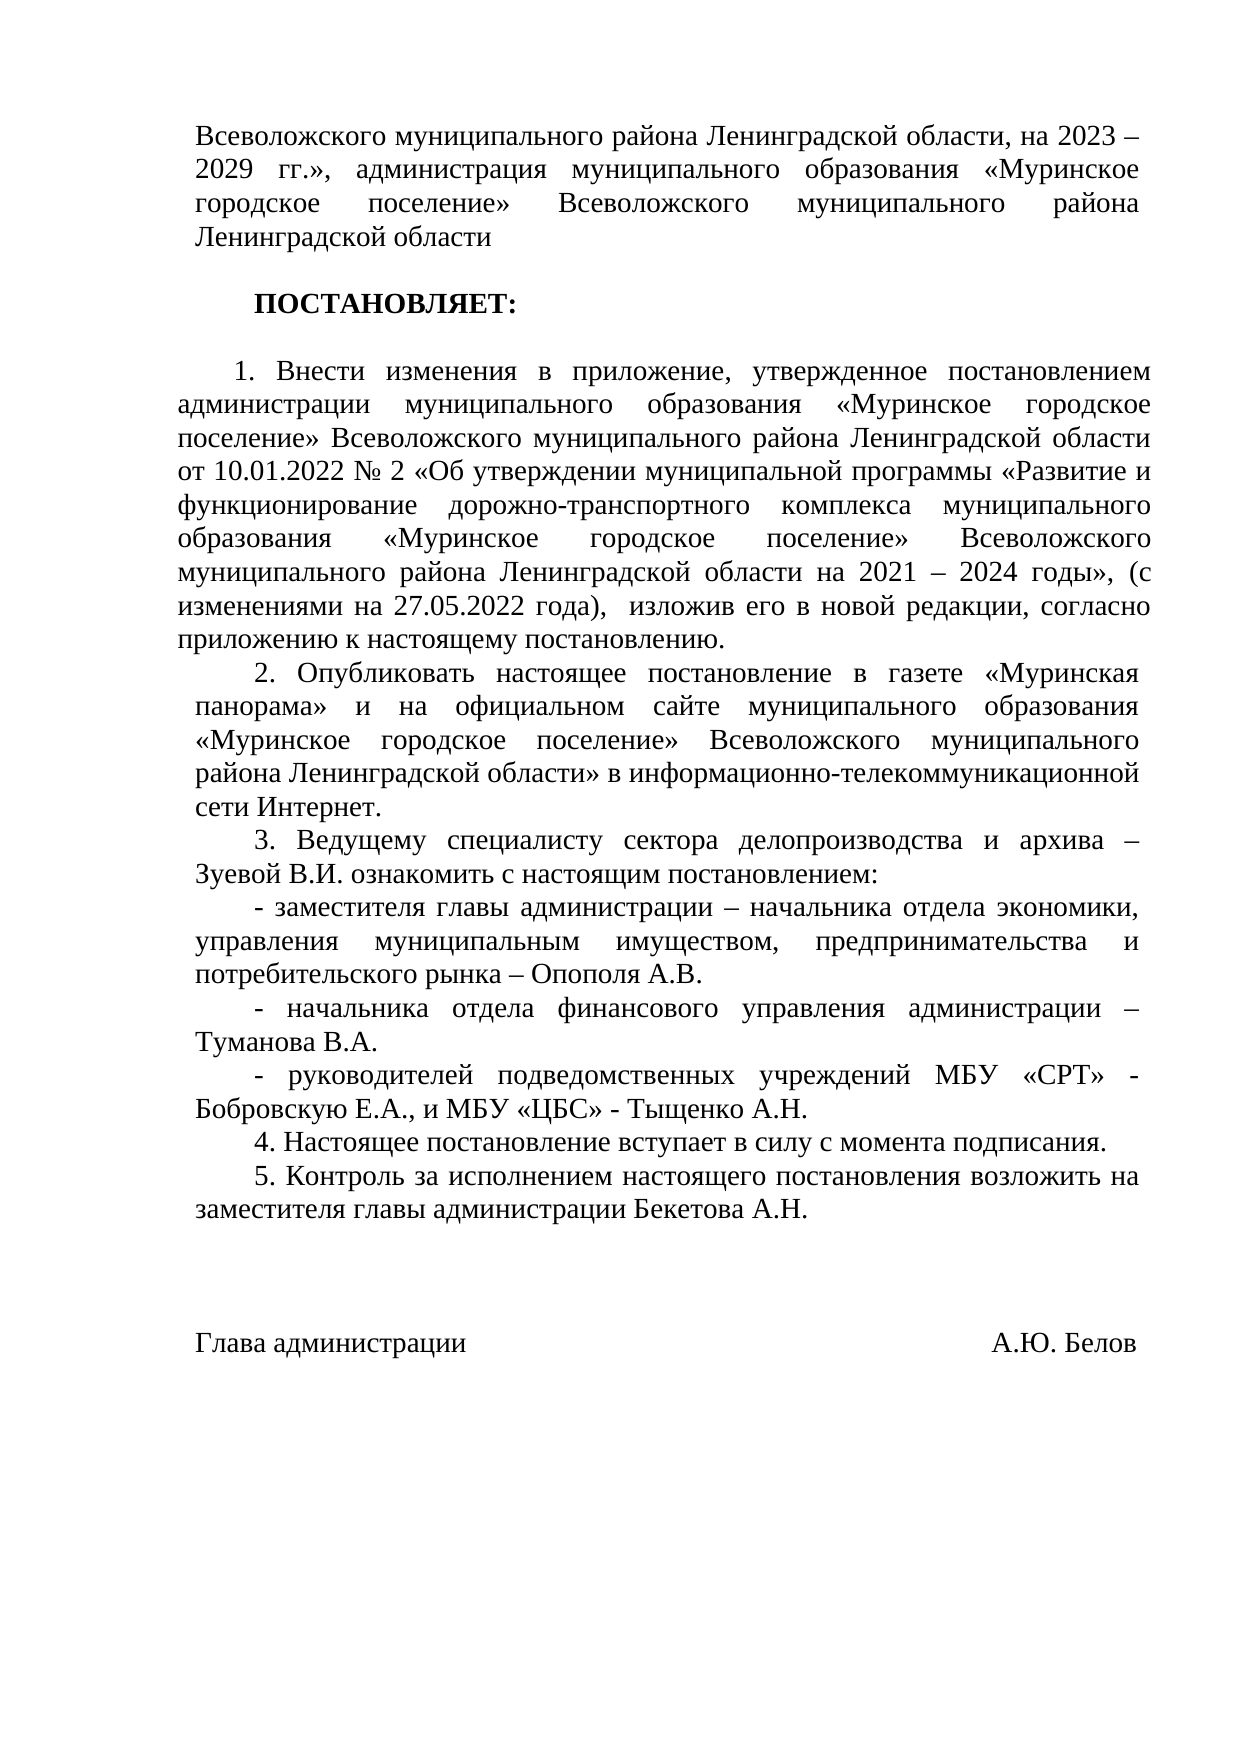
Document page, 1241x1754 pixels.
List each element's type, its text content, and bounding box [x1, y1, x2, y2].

text ПОСТАНОВЛЯЕТ: [195, 286, 1140, 319]
text 1. Внести изменения в приложение, утвержденное постановлением администрации муниципального образования «Муринское городское поселение» Всеволожского муниципального района Ленинградской области от 10.01.2022 № 2 «Об утверждении муниципальной программы «Развитие и функционирование дорожно-транспортного комплекса муниципального образования «Муринское городское поселение» Всеволожского муниципального района Ленинградской области на 2021 – 2024 годы», (с изменениями на 27.05.2022 года), изложив его в новой редакции, согласно приложению к настоящему постановлению. [177, 353, 1152, 655]
text - начальника отдела финансового управления администрации – Туманова В.А. [195, 990, 1140, 1057]
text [195, 118, 1140, 252]
text 3. Ведущему специалисту сектора делопроизводства и архива – Зуевой В.И. ознакомить с настоящим постановлением: [195, 822, 1140, 889]
text 5. Контроль за исполнением настоящего постановления возложить на заместителя главы администрации Бекетова А.Н. [195, 1158, 1140, 1225]
text - руководителей подведомственных учреждений МБУ «СРТ» -Бобровскую Е.А., и МБУ «ЦБС» - Тыщенко А.Н. [195, 1057, 1140, 1124]
text - заместителя главы администрации – начальника отдела экономики, управления муниципальным имуществом, предпринимательства и потребительского рынка – Опополя А.В. [195, 889, 1140, 990]
text 4. Настоящее постановление вступает в силу с момента подписания. [195, 1124, 1140, 1158]
text 2. Опубликовать настоящее постановление в газете «Муринская панорама» и на официальном сайте муниципального образования «Муринское городское поселение» Всеволожского муниципального района Ленинградской области» в информационно-телекоммуникационной сети Интернет. [195, 655, 1140, 822]
